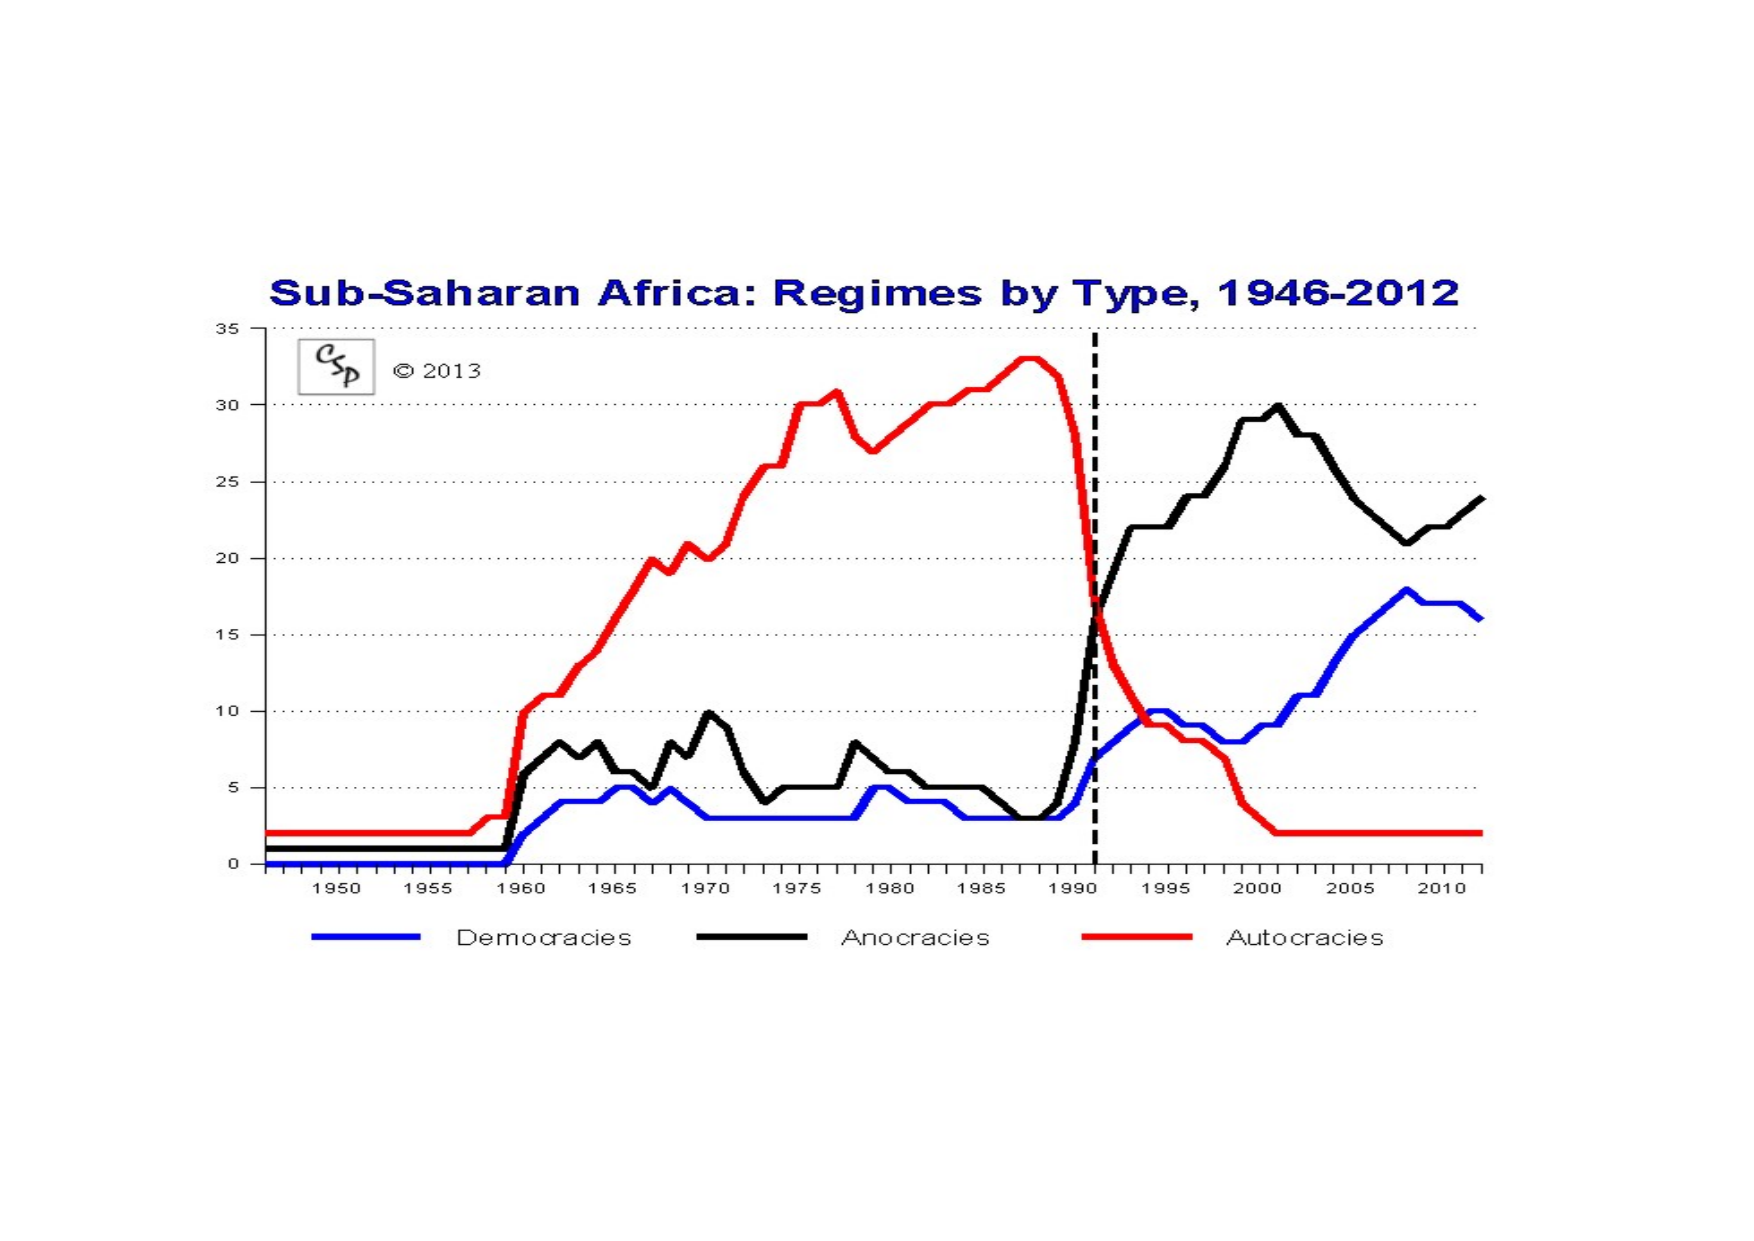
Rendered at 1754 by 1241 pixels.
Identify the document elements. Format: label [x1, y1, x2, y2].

picture [147, 224, 1580, 1001]
